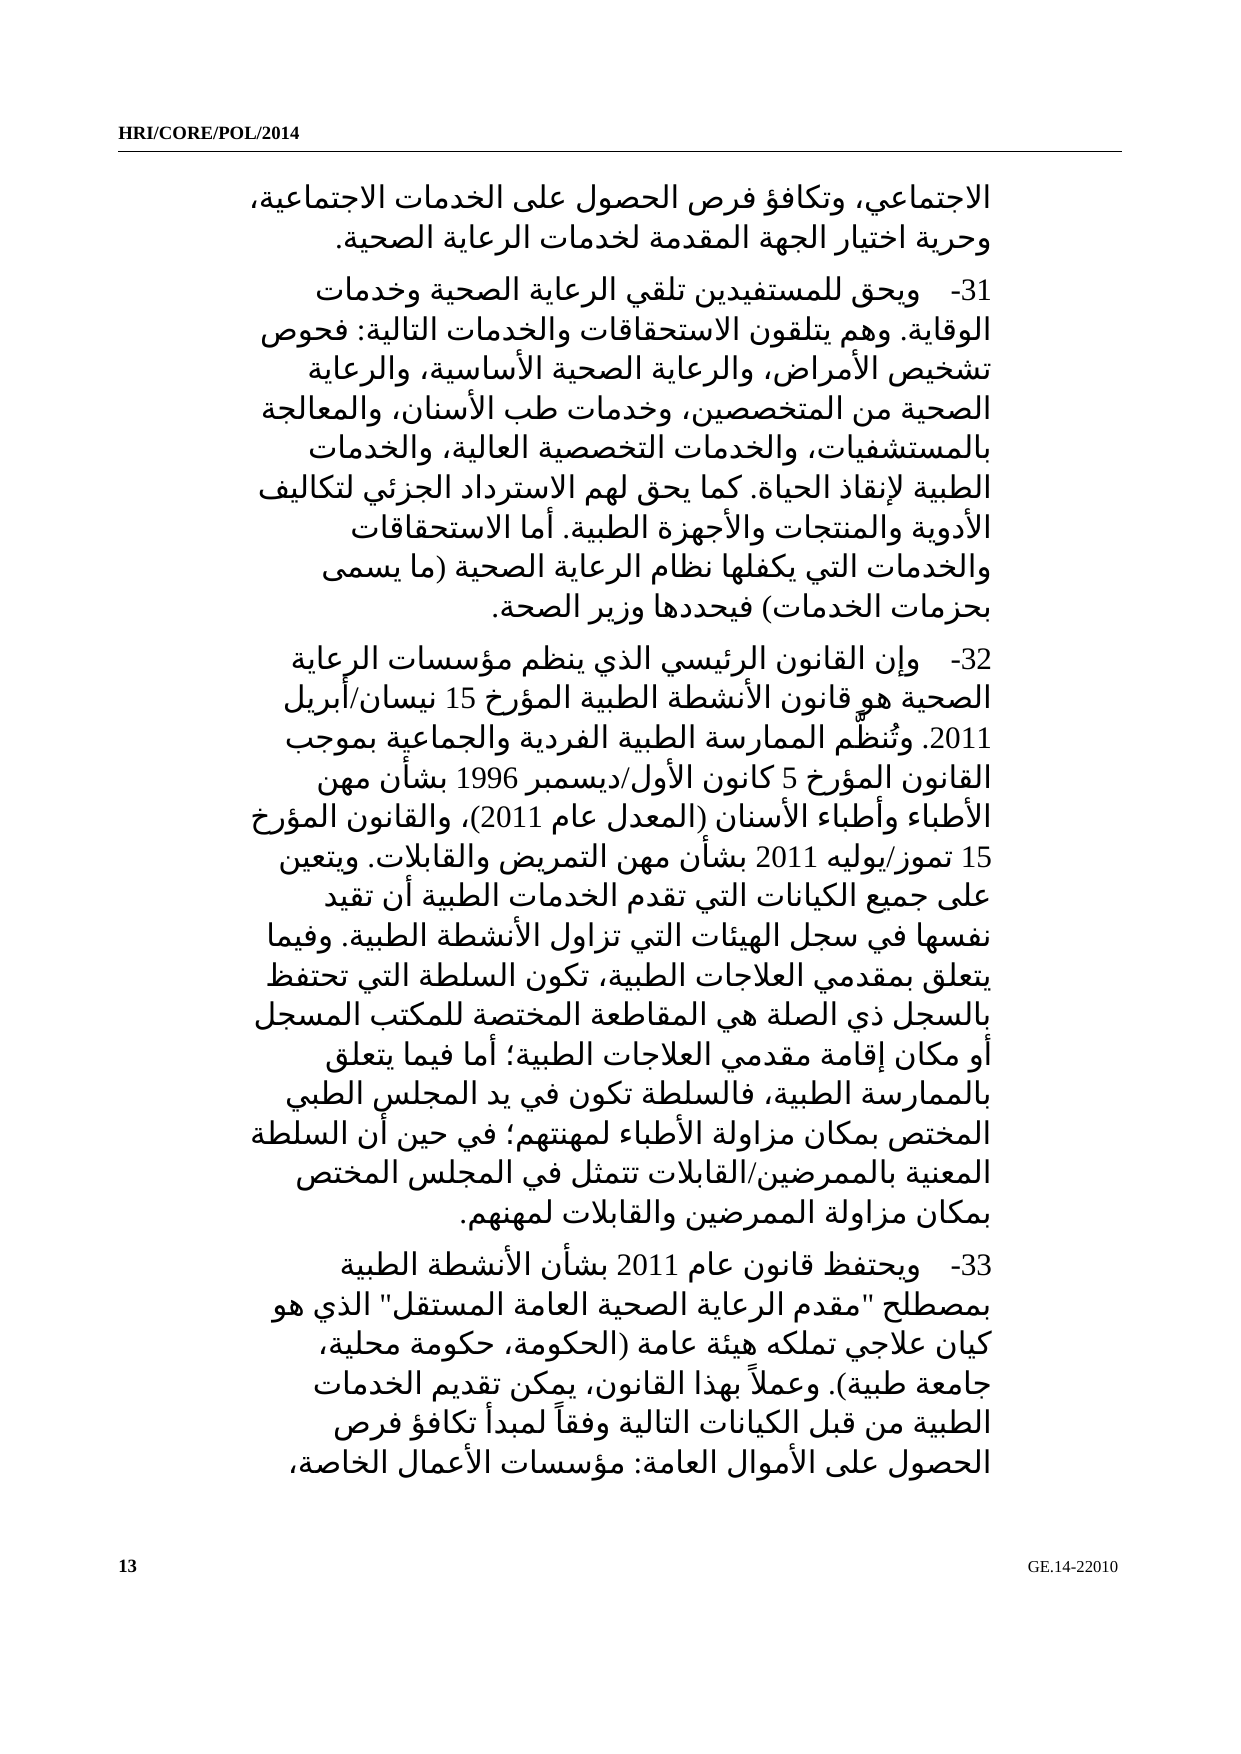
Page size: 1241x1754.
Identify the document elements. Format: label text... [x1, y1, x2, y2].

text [248, 177, 992, 256]
text 32- وإن القانون الرئيسي الذي ينظم مؤسسات الرعاية الصحية هو قانون الأنشطة الطبية المؤرخ 15 نيسان/أبريل 2011. وتُنظَّم الممارسة الطبية الفردية والجماعية بموجب القانون المؤرخ 5 كانون الأول/ديسمبر 1996 بشأن مهن الأطباء وأطباء الأسنان (المعدل عام 2011)، والقانون المؤرخ 15 تموز/يوليه 2011 بشأن مهن التمريض والقابلات. ويتعين على جميع الكيانات التي تقدم الخدمات الطبية أن تقيد نفسها في سجل الهيئات التي تزاول الأنشطة الطبية. وفيما يتعلق بمقدمي العلاجات الطبية، تكون السلطة التي تحتفظ بالسجل ذي الصلة هي المقاطعة المختصة للمكتب المسجل أو مكان إقامة مقدمي العلاجات الطبية؛ أما فيما يتعلق بالممارسة الطبية، فالسلطة تكون في يد المجلس الطبي المختص بمكان مزاولة الأطباء لمهنتهم؛ في حين أن السلطة المعنية بالممرضين/القابلات تتمثل في المجلس المختص بمكان مزاولة الممرضين والقابلات لمهنهم. [248, 638, 992, 1231]
text 31- ويحق للمستفيدين تلقي الرعاية الصحية وخدمات الوقاية. وهم يتلقون الاستحقاقات والخدمات التالية: فحوص تشخيص الأمراض، والرعاية الصحية الأساسية، والرعاية الصحية من المتخصصين، وخدمات طب الأسنان، والمعالجة بالمستشفيات، والخدمات التخصصية العالية، والخدمات الطبية لإنقاذ الحياة. كما يحق لهم الاسترداد الجزئي لتكاليف الأدوية والمنتجات والأجهزة الطبية. أما الاستحقاقات والخدمات التي يكفلها نظام الرعاية الصحية (ما يسمى بحزمات الخدمات) فيحددها وزير الصحة. [248, 269, 992, 625]
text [248, 1244, 992, 1481]
